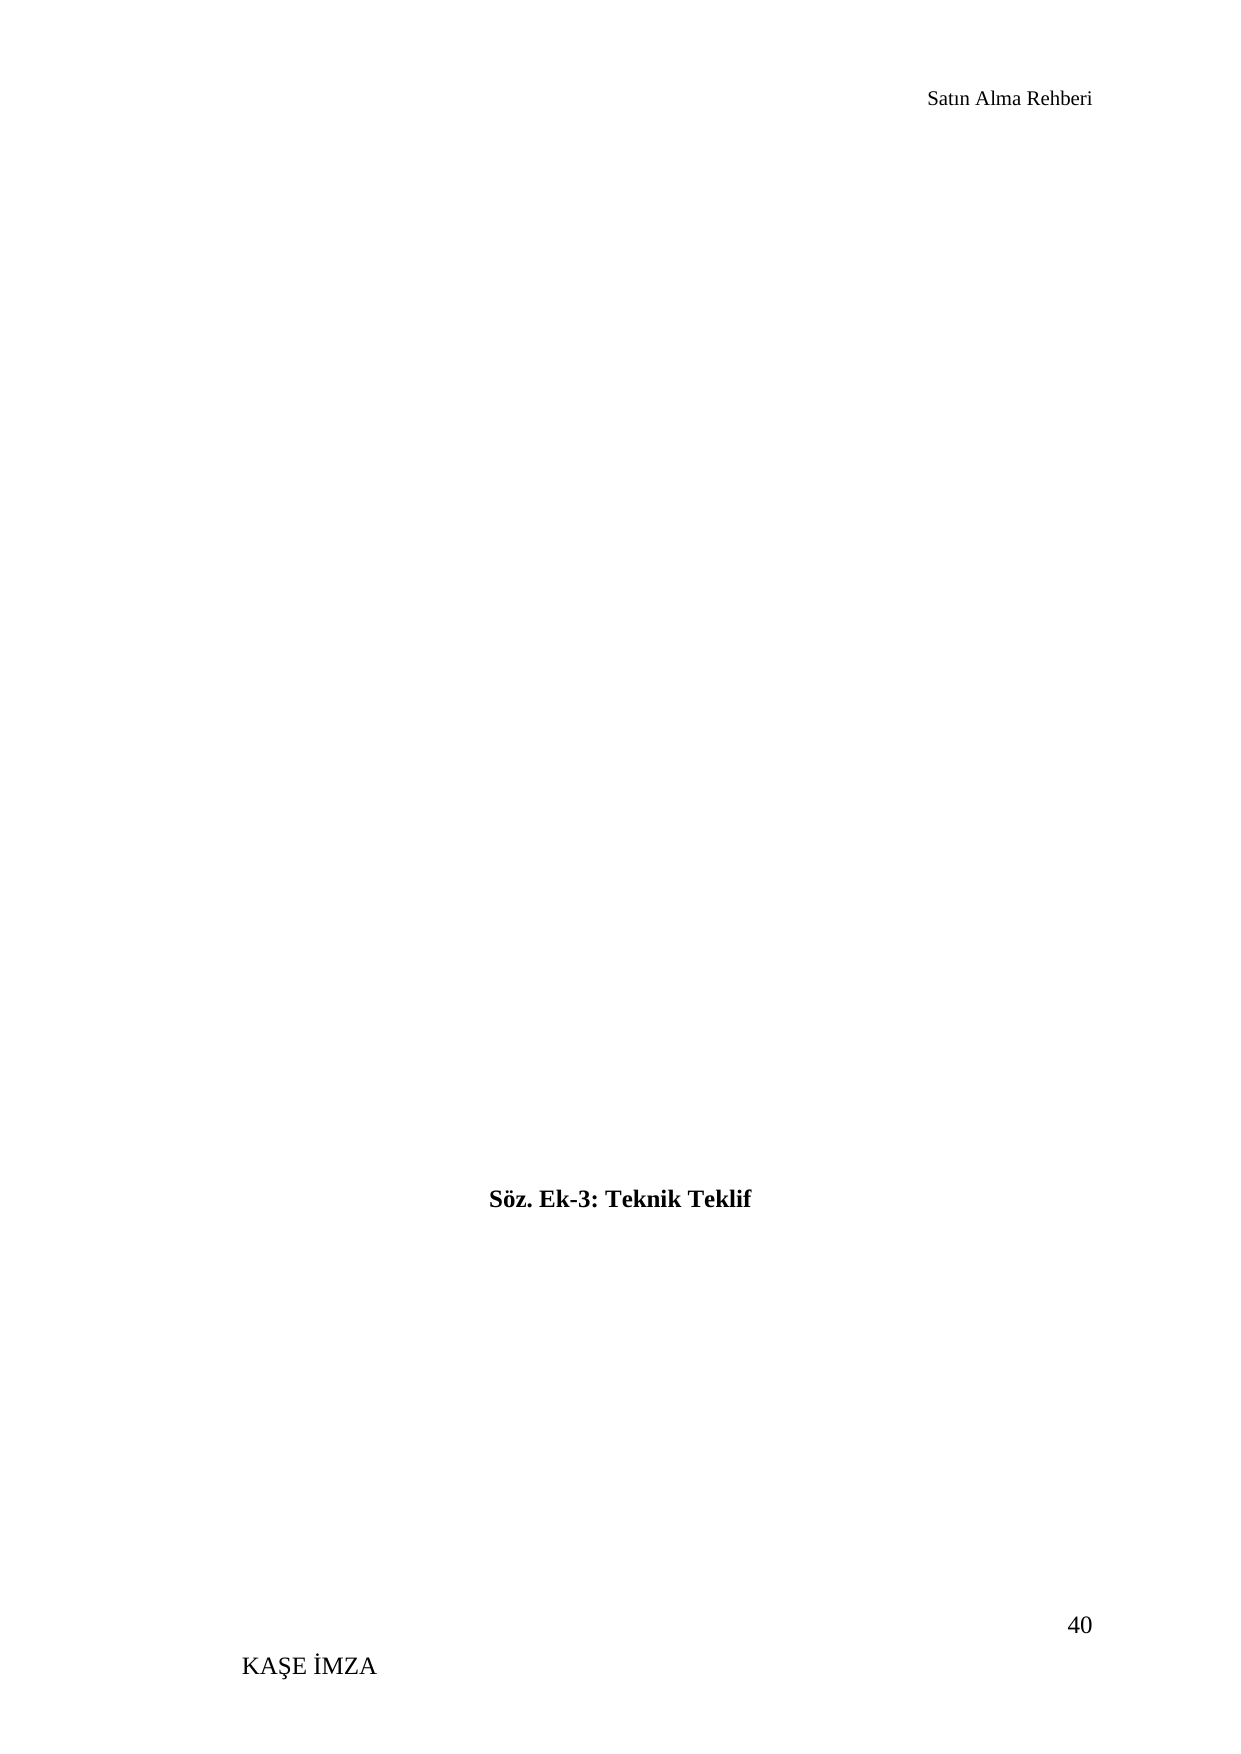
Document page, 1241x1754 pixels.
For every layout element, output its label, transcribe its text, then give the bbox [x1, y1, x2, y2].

subtitle Söz. Ek-3: Teknik Teklif [148, 1184, 1093, 1212]
